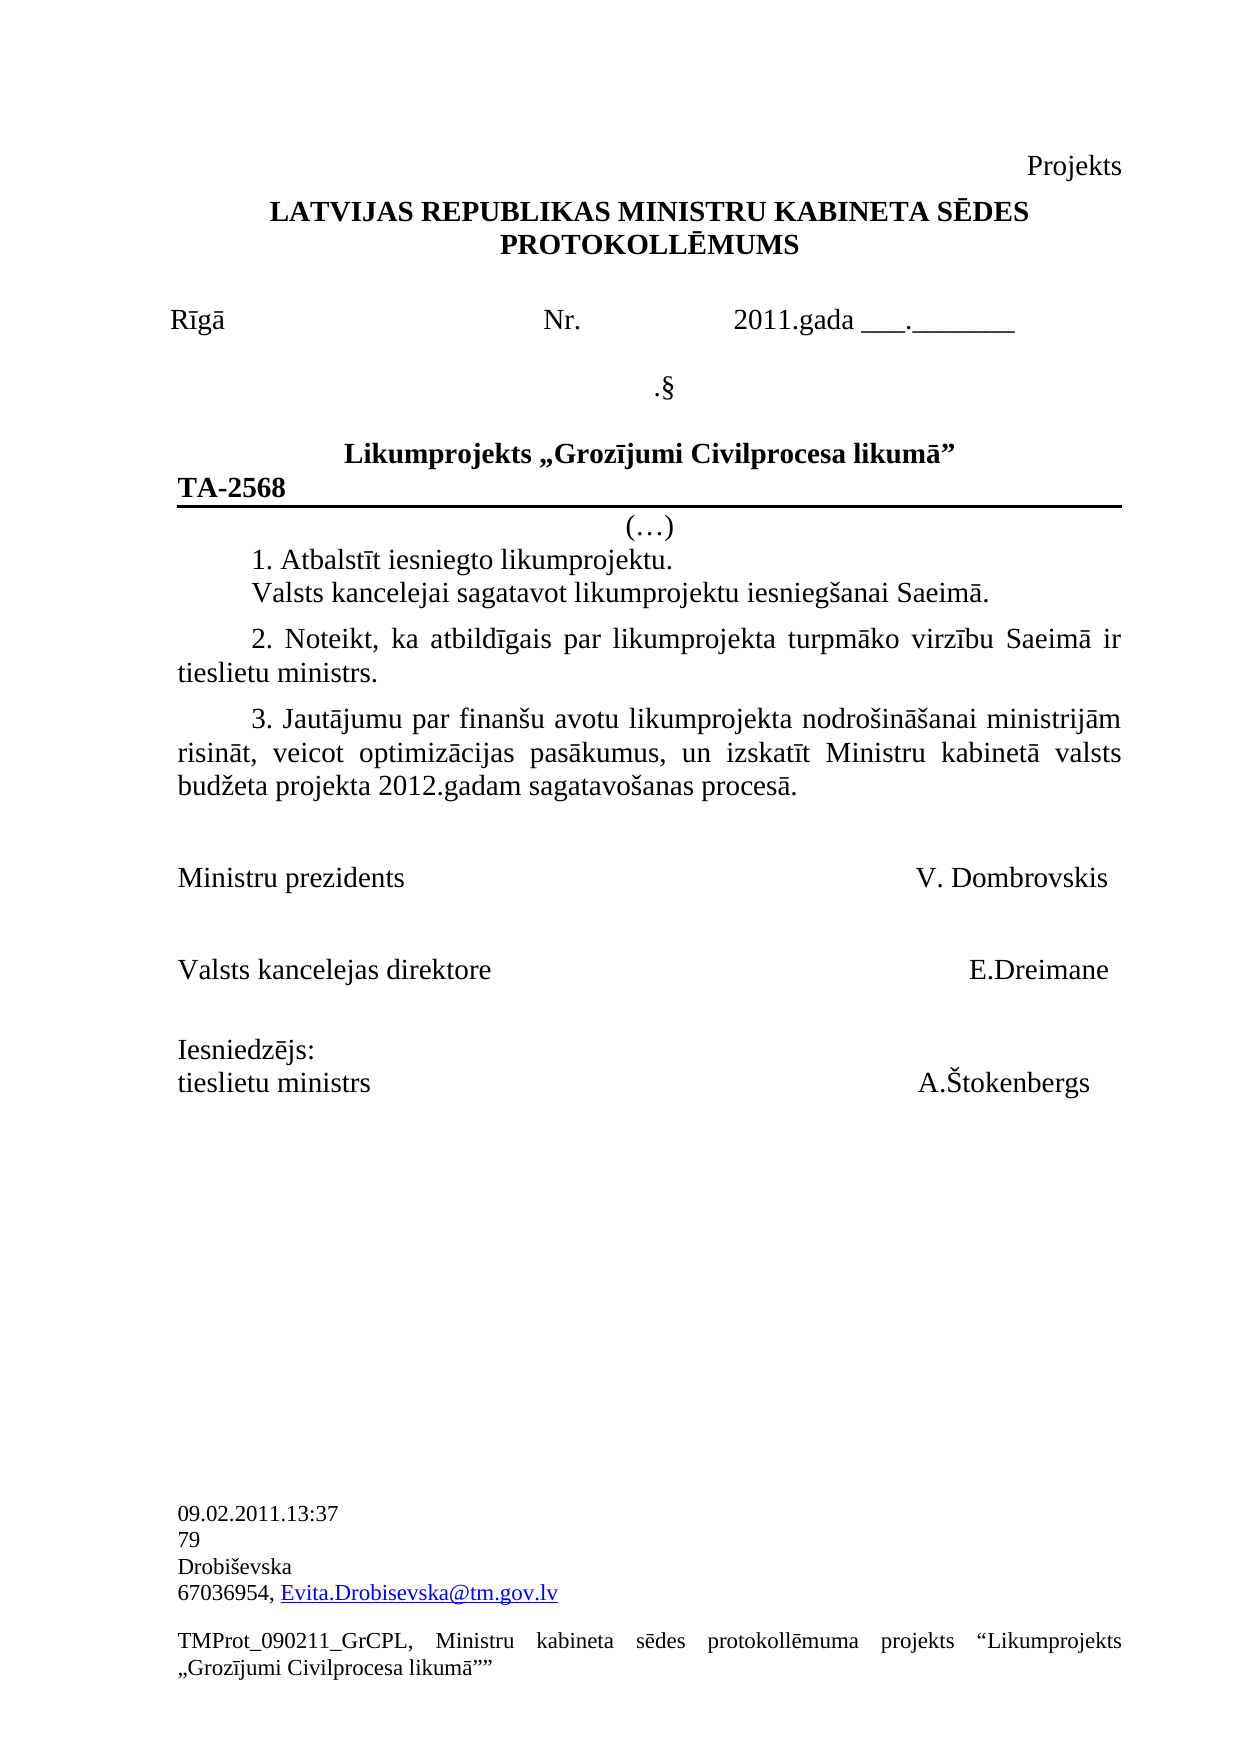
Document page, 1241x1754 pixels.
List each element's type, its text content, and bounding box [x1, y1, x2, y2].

text (…) [177, 508, 1122, 542]
subtitle Valsts kancelejas direktore E.Dreimane [177, 952, 1122, 986]
text Likumprojekts „Grozījumi Civilprocesa likumā” [177, 436, 1122, 470]
table_header 2011.gada ___._______ [664, 302, 1026, 336]
text 79 [177, 1526, 1122, 1553]
text 09.02.2011.13:37 [177, 1500, 1122, 1526]
text Ministru prezidents V. Dombrovskis [177, 860, 1122, 894]
table_header Rīgā [159, 302, 532, 336]
text .§ [177, 369, 1122, 403]
text 1. Atbalstīt iesniegto likumprojektu. [177, 542, 1122, 576]
text Projekts [177, 148, 1122, 181]
text Drobiševska [177, 1553, 1122, 1579]
text 3. Jautājumu par finanšu avotu likumprojekta nodrošināšanai ministrijām risināt, veicot optimizācijas pasākumus, un izskatīt Ministru kabinetā valsts budžeta projekta 2012.gadam sagatavošanas procesā. [177, 701, 1122, 802]
text 67036954, Evita.Drobisevska@tm.gov.lv [177, 1579, 1122, 1605]
text 2. Noteikt, ka atbildīgais par likumprojekta turpmāko virzību Saeimā ir tieslietu ministrs. [177, 622, 1122, 689]
text TA-2568 [177, 470, 1122, 505]
text tieslietu ministrs A.Štokenbergs [177, 1066, 1122, 1099]
text Iesniedzējs: [177, 1032, 1122, 1066]
table_header Nr. [532, 302, 664, 336]
text LATVIJAS REPUBLIKAS MINISTRU KABINETA SĒDES PROTOKOLLĒMUMS [177, 194, 1122, 261]
text Valsts kancelejai sagatavot likumprojektu iesniegšanai Saeimā. [177, 576, 1122, 609]
